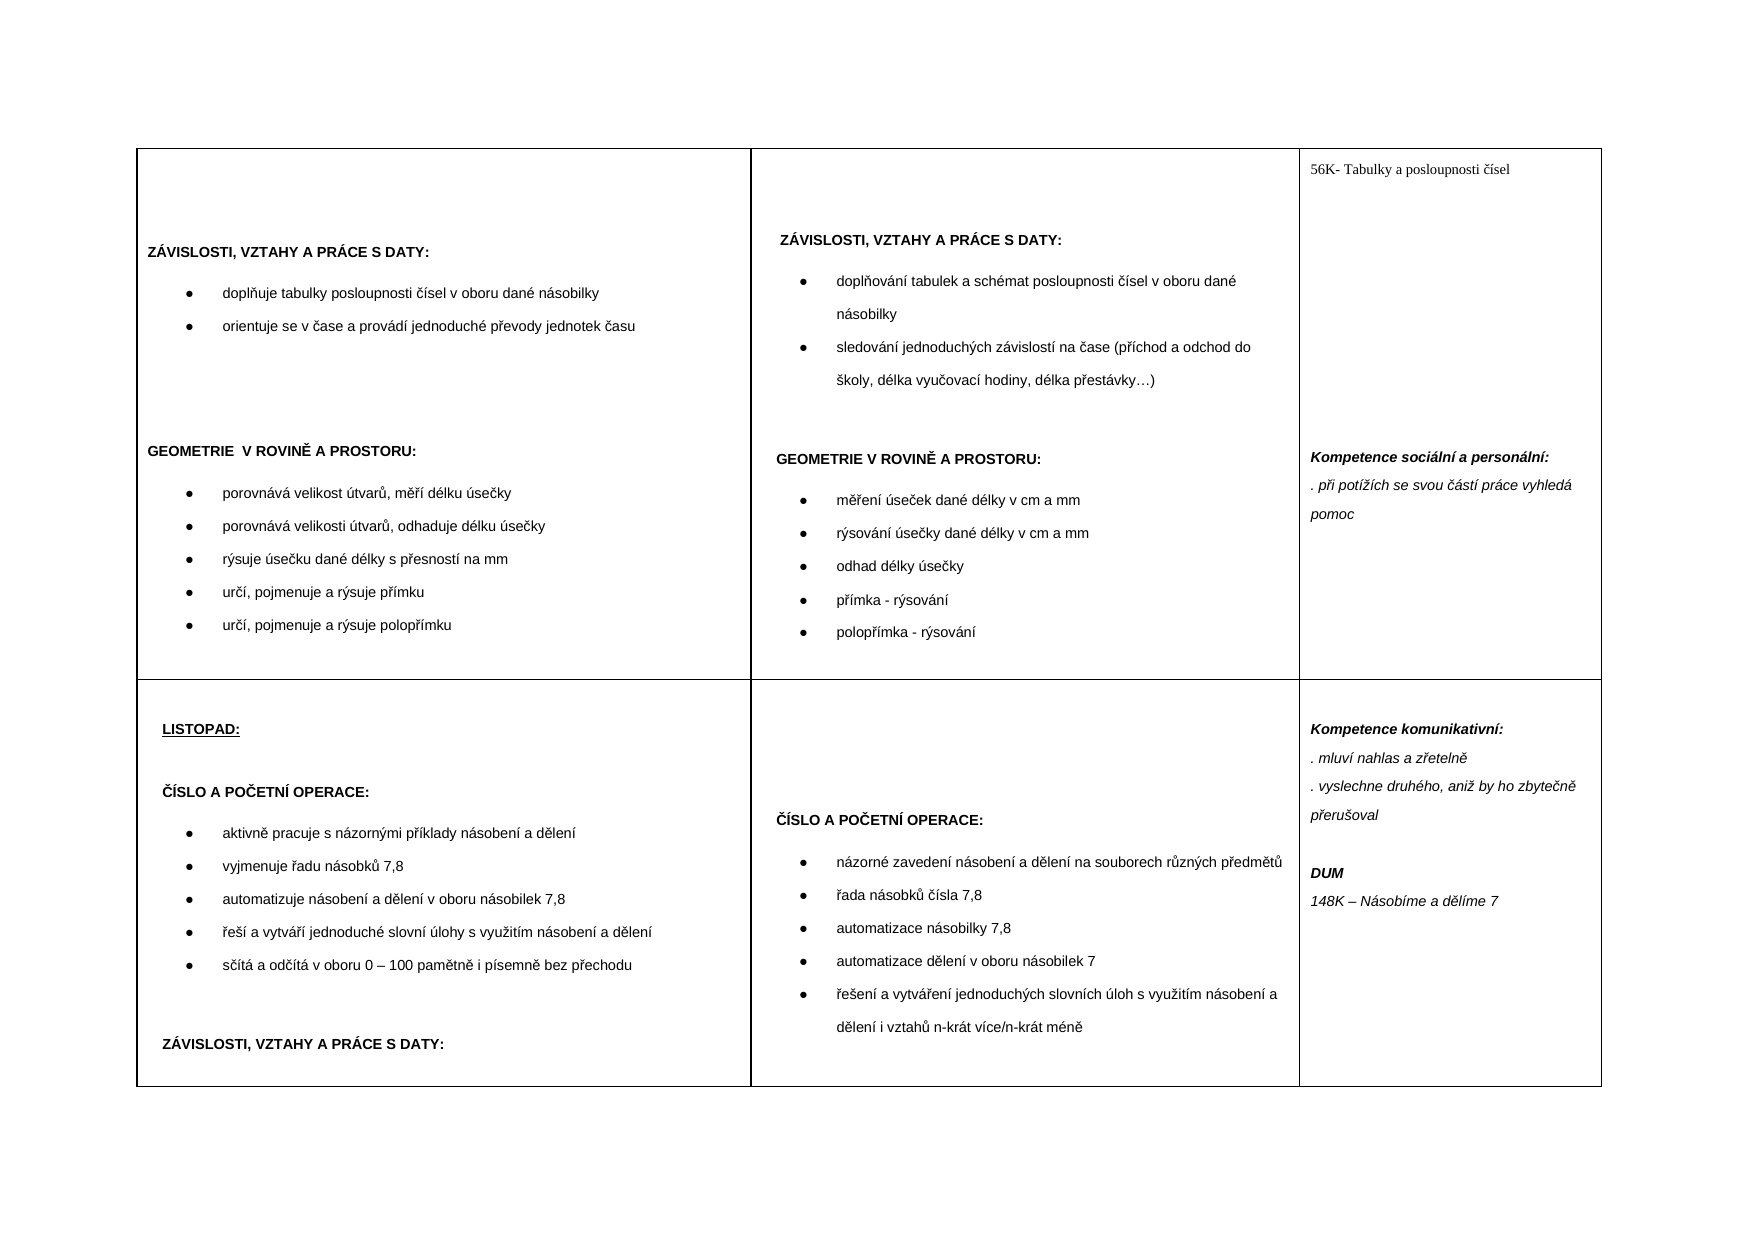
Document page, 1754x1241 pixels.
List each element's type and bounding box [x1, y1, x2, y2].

table_cell [138, 680, 750, 1086]
table_cell [1300, 149, 1601, 679]
table_cell [1300, 680, 1601, 1086]
table_cell [138, 149, 750, 679]
table_cell [752, 680, 1299, 1086]
table_cell [752, 149, 1299, 679]
